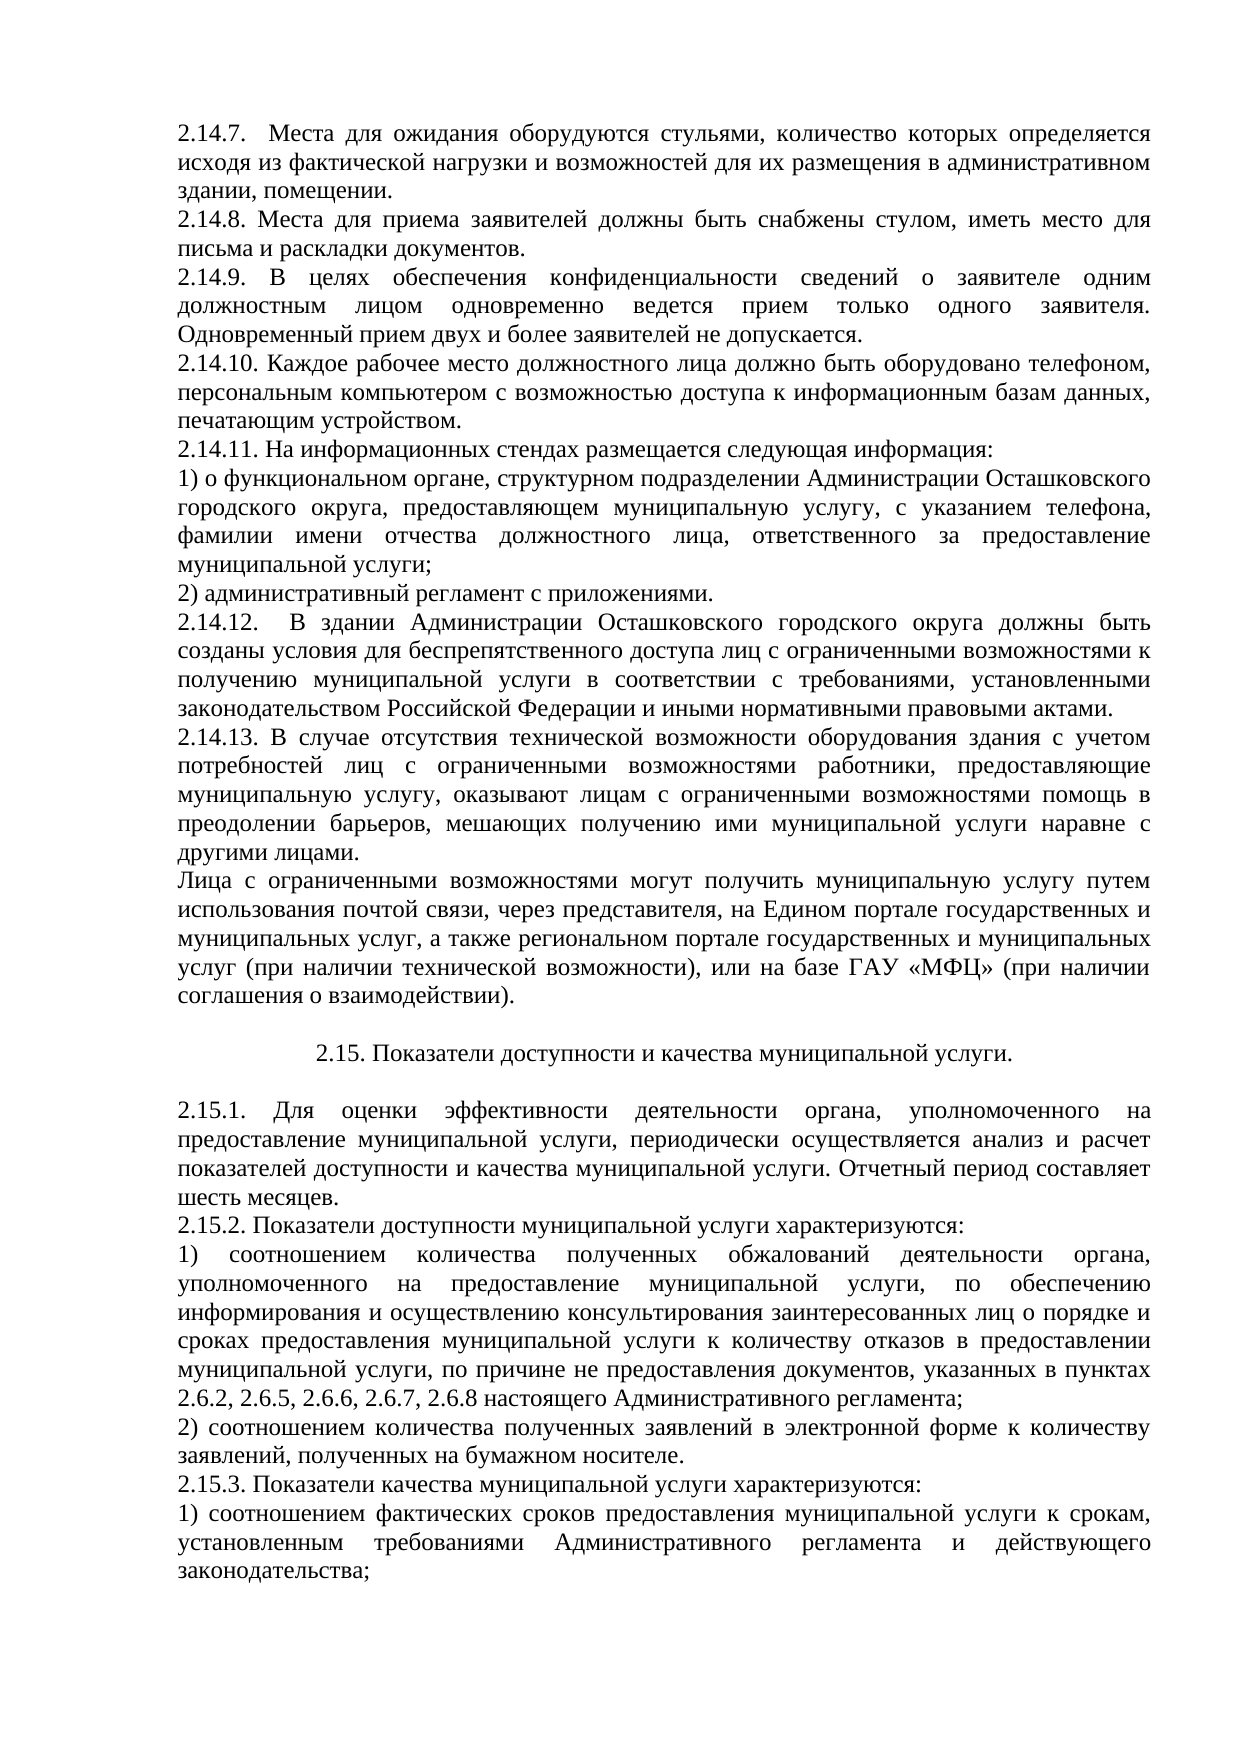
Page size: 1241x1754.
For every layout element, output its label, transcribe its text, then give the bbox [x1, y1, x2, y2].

text 2.14.9. В целях обеспечения конфиденциальности сведений о заявителе одним должностным лицом одновременно ведется прием только одного заявителя. Одновременный прием двух и более заявителей не допускается. [177, 262, 1152, 348]
text 2.14.10. Каждое рабочее место должностного лица должно быть оборудовано телефоном, персональным компьютером с возможностью доступа к информационным базам данных, печатающим устройством. [177, 348, 1152, 434]
text 1) соотношением фактических сроков предоставления муниципальной услуги к срокам, установленным требованиями Административного регламента и действующего законодательства; [177, 1498, 1152, 1584]
text 2.14.13. В случае отсутствия технической возможности оборудования здания с учетом потребностей лиц с ограниченными возможностями работники, предоставляющие муниципальную услугу, оказывают лицам с ограниченными возможностями помощь в преодолении барьеров, мешающих получению ими муниципальной услуги наравне с другими лицами. [177, 722, 1152, 866]
text 2.14.7. Места для ожидания оборудуются стульями, количество которых определяется исходя из фактической нагрузки и возможностей для их размещения в административном здании, помещении. [177, 118, 1152, 204]
text 2.14.8. Места для приема заявителей должны быть снабжены стулом, иметь место для письма и раскладки документов. [177, 204, 1152, 262]
text 2.15.2. Показатели доступности муниципальной услуги характеризуются: [177, 1211, 1152, 1239]
text 1) о функциональном органе, структурном подразделении Администрации Осташковского городского округа, предоставляющем муниципальную услугу, с указанием телефона, фамилии имени отчества должностного лица, ответственного за предоставление муниципальной услуги; [177, 463, 1152, 578]
text 2.15. Показатели доступности и качества муниципальной услуги. [177, 1038, 1152, 1067]
text 2.15.3. Показатели качества муниципальной услуги характеризуются: [177, 1469, 1152, 1498]
text 1) соотношением количества полученных обжалований деятельности органа, уполномоченного на предоставление муниципальной услуги, по обеспечению информирования и осуществлению консультирования заинтересованных лиц о порядке и сроках предоставления муниципальной услуги к количеству отказов в предоставлении муниципальной услуги, по причине не предоставления документов, указанных в пунктах 2.6.2, 2.6.5, 2.6.6, 2.6.7, 2.6.8 настоящего Административного регламента; [177, 1239, 1152, 1412]
text 2) административный регламент с приложениями. [177, 578, 1152, 607]
text 2.15.1. Для оценки эффективности деятельности органа, уполномоченного на предоставление муниципальной услуги, периодически осуществляется анализ и расчет показателей доступности и качества муниципальной услуги. Отчетный период составляет шесть месяцев. [177, 1096, 1152, 1211]
text Лица с ограниченными возможностями могут получить муниципальную услугу путем использования почтой связи, через представителя, на Едином портале государственных и муниципальных услуг, а также региональном портале государственных и муниципальных услуг (при наличии технической возможности), или на базе ГАУ «МФЦ» (при наличии соглашения о взаимодействии). [177, 866, 1152, 1009]
text 2.14.12. В здании Администрации Осташковского городского округа должны быть созданы условия для беспрепятственного доступа лиц с ограниченными возможностями к получению муниципальной услуги в соответствии с требованиями, установленными законодательством Российской Федерации и иными нормативными правовыми актами. [177, 607, 1152, 722]
text 2) соотношением количества полученных заявлений в электронной форме к количеству заявлений, полученных на бумажном носителе. [177, 1412, 1152, 1469]
text 2.14.11. На информационных стендах размещается следующая информация: [177, 434, 1152, 463]
